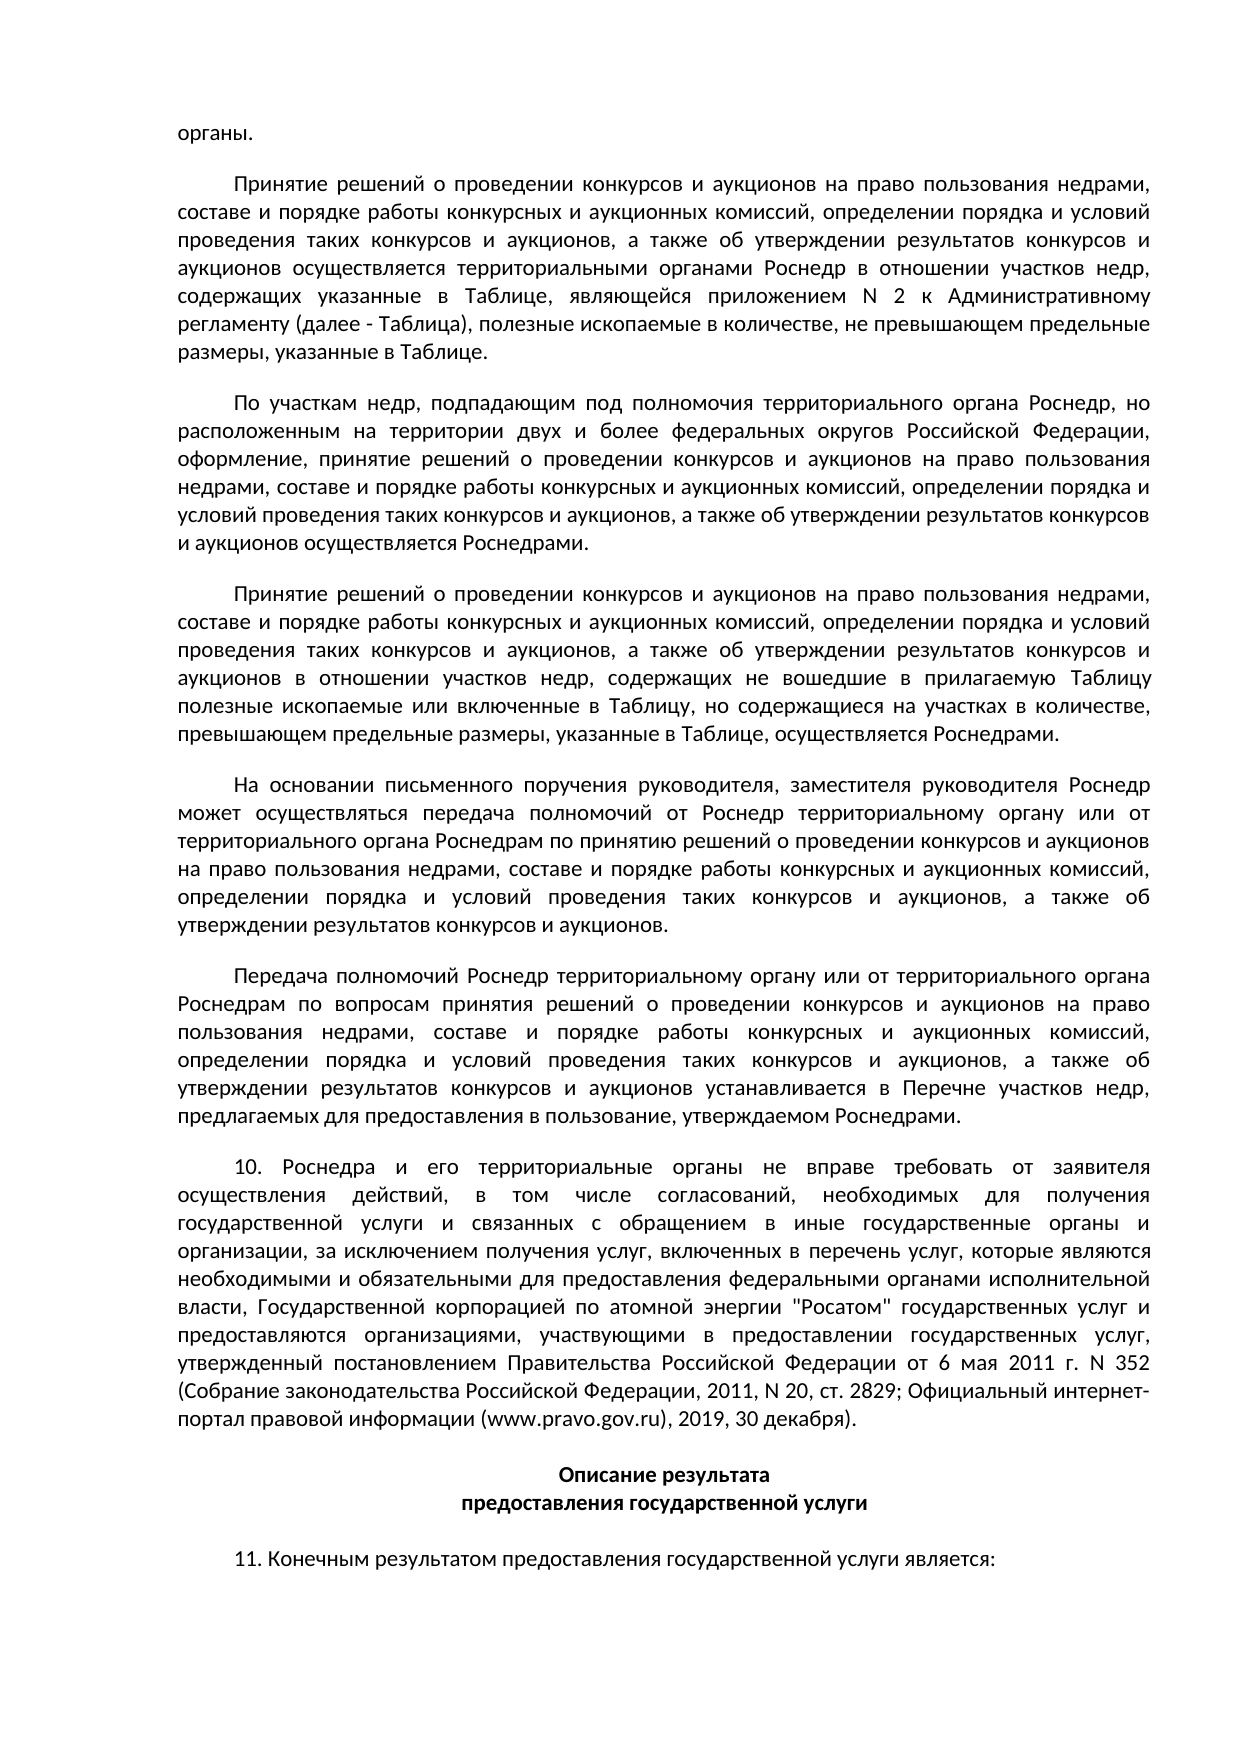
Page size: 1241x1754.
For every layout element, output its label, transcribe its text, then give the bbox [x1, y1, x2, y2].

title Описание результата [177, 1461, 1152, 1488]
title предоставления государственной услуги [177, 1488, 1152, 1517]
text Принятие решений о проведении конкурсов и аукционов на право пользования недрами, составе и порядке работы конкурсных и аукционных комиссий, определении порядка и условий проведения таких конкурсов и аукционов, а также об утверждении результатов конкурсов и аукционов осуществляется территориальными органами Роснедр в отношении участков недр, содержащих указанные в Таблице, являющейся приложением N 2 к Административному регламенту (далее - Таблица), полезные ископаемые в количестве, не превышающем предельные размеры, указанные в Таблице. [177, 169, 1152, 365]
text 10. Роснедра и его территориальные органы не вправе требовать от заявителя осуществления действий, в том числе согласований, необходимых для получения государственной услуги и связанных с обращением в иные государственные органы и организации, за исключением получения услуг, включенных в перечень услуг, которые являются необходимыми и обязательными для предоставления федеральными органами исполнительной власти, Государственной корпорацией по атомной энергии "Росатом" государственных услуг и предоставляются организациями, участвующими в предоставлении государственных услуг, утвержденный постановлением Правительства Российской Федерации от 6 мая 2011 г. N 352 (Собрание законодательства Российской Федерации, 2011, N 20, ст. 2829; Официальный интернет-портал правовой информации (www.pravo.gov.ru), 2019, 30 декабря). [177, 1152, 1152, 1432]
text На основании письменного поручения руководителя, заместителя руководителя Роснедр может осуществляться передача полномочий от Роснедр территориальному органу или от территориального органа Роснедрам по принятию решений о проведении конкурсов и аукционов на право пользования недрами, составе и порядке работы конкурсных и аукционных комиссий, определении порядка и условий проведения таких конкурсов и аукционов, а также об утверждении результатов конкурсов и аукционов. [177, 770, 1152, 938]
text 11. Конечным результатом предоставления государственной услуги является: [177, 1544, 1152, 1573]
text По участкам недр, подпадающим под полномочия территориального органа Роснедр, но расположенным на территории двух и более федеральных округов Российской Федерации, оформление, принятие решений о проведении конкурсов и аукционов на право пользования недрами, составе и порядке работы конкурсных и аукционных комиссий, определении порядка и условий проведения таких конкурсов и аукционов, а также об утверждении результатов конкурсов и аукционов осуществляется Роснедрами. [177, 388, 1152, 556]
text Передача полномочий Роснедр территориальному органу или от территориального органа Роснедрам по вопросам принятия решений о проведении конкурсов и аукционов на право пользования недрами, составе и порядке работы конкурсных и аукционных комиссий, определении порядка и условий проведения таких конкурсов и аукционов, а также об утверждении результатов конкурсов и аукционов устанавливается в Перечне участков недр, предлагаемых для предоставления в пользование, утверждаемом Роснедрами. [177, 961, 1152, 1129]
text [177, 118, 1152, 146]
text Принятие решений о проведении конкурсов и аукционов на право пользования недрами, составе и порядке работы конкурсных и аукционных комиссий, определении порядка и условий проведения таких конкурсов и аукционов, а также об утверждении результатов конкурсов и аукционов в отношении участков недр, содержащих не вошедшие в прилагаемую Таблицу полезные ископаемые или включенные в Таблицу, но содержащиеся на участках в количестве, превышающем предельные размеры, указанные в Таблице, осуществляется Роснедрами. [177, 579, 1152, 747]
